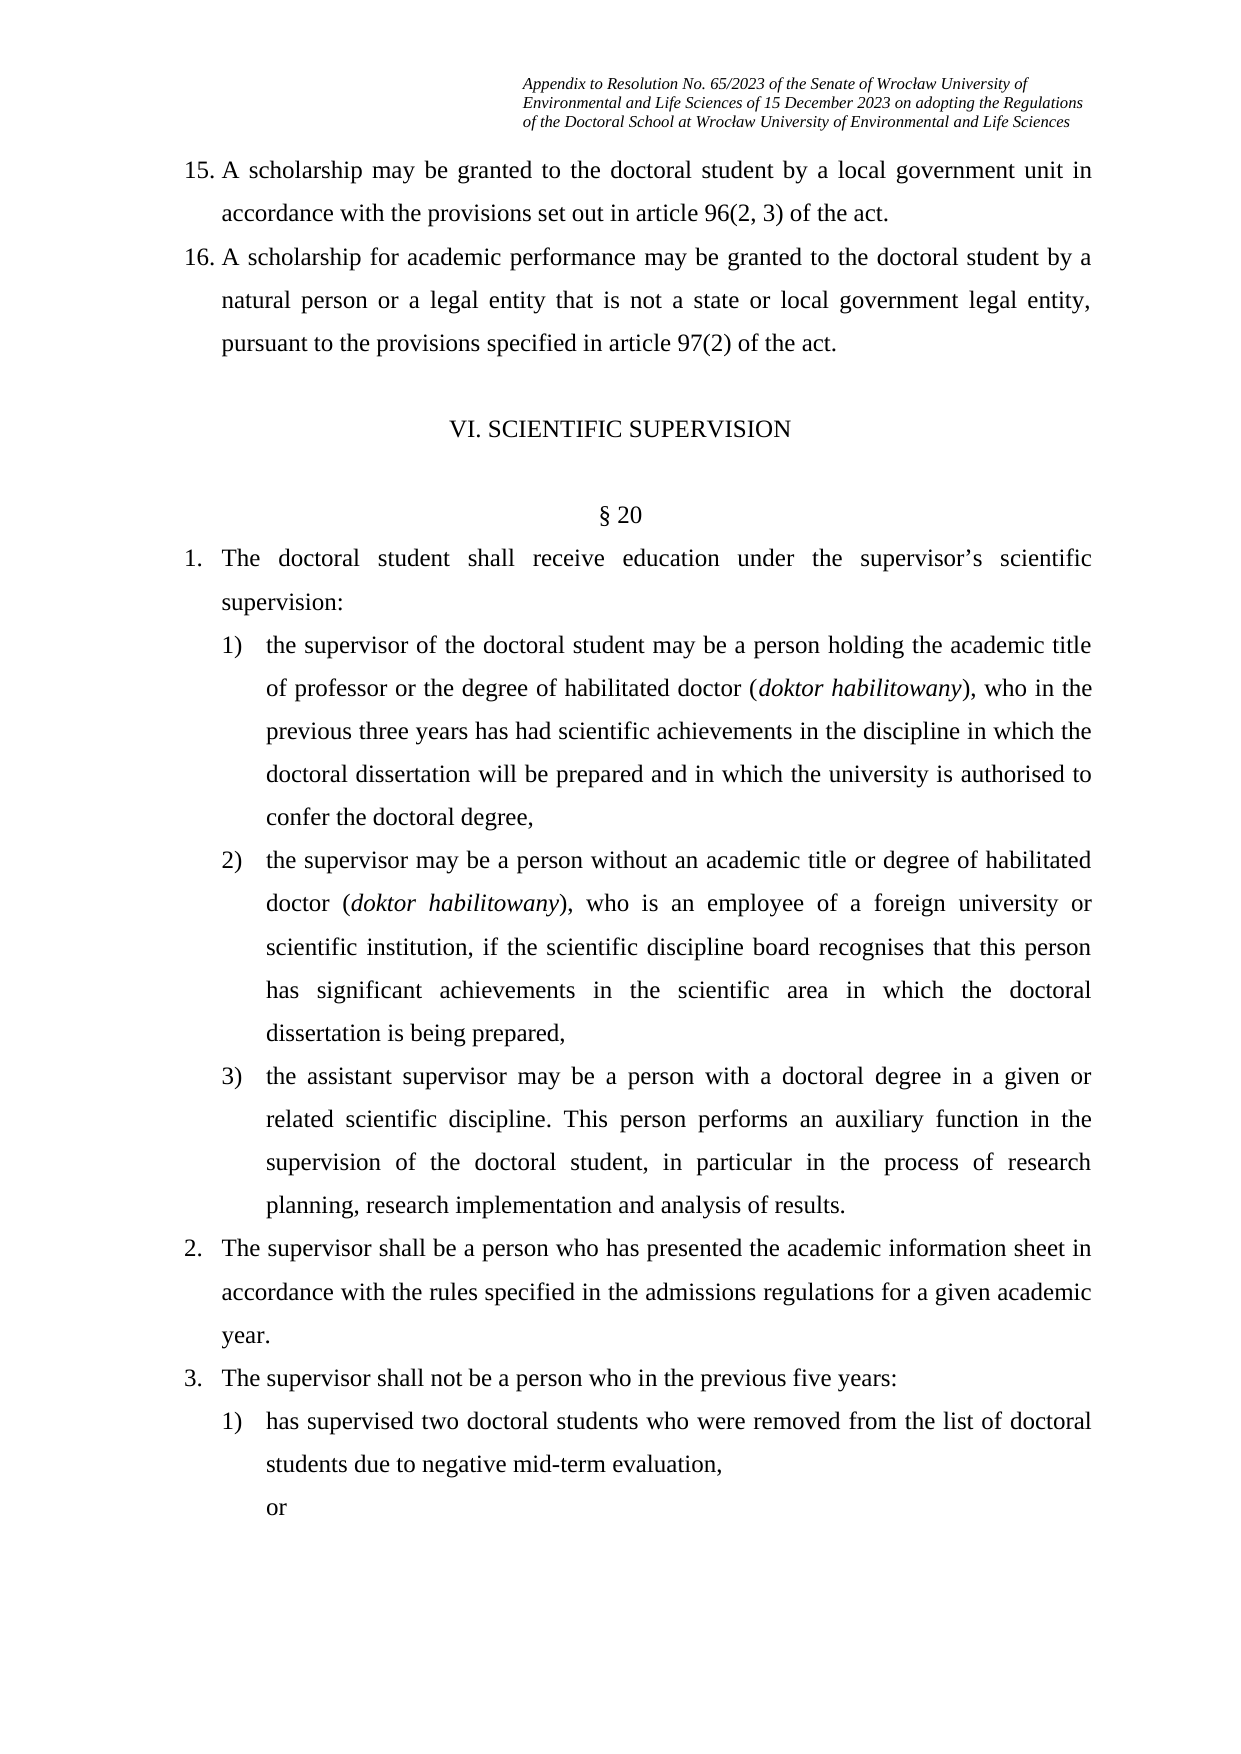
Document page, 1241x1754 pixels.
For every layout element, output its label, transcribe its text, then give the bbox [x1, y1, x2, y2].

list has supervised two doctoral students who were removed from the list of doctoral students due to negative mid-term evaluation, [221, 1406, 1093, 1478]
list the supervisor of the doctoral student may be a person holding the academic title of professor or the degree of habilitated doctor (doktor habilitowany), who in the previous three years has had scientific achievements in the discipline in which the doctoral dissertation will be prepared and in which the university is authorised to confer the doctoral degree, [221, 630, 1093, 831]
list A scholarship may be granted to the doctoral student by a local government unit in accordance with the provisions set out in article 96(2, 3) of the act. [184, 155, 1093, 227]
list The supervisor shall not be a person who in the previous five years: [184, 1363, 1093, 1392]
list the supervisor may be a person without an academic title or degree of habilitated doctor (doktor habilitowany), who is an employee of a foreign university or scientific institution, if the scientific discipline board recognises that this person has significant achievements in the scientific area in which the doctoral dissertation is being prepared, [221, 845, 1093, 1047]
list A scholarship for academic performance may be granted to the doctoral student by a natural person or a legal entity that is not a state or local government legal entity, pursuant to the provisions specified in article 97(2) of the act. [184, 242, 1093, 357]
list the assistant supervisor may be a person with a doctoral degree in a given or related scientific discipline. This person performs an auxiliary function in the supervision of the doctoral student, in particular in the process of research planning, research implementation and analysis of results. [221, 1061, 1093, 1219]
text VI. SCIENTIFIC SUPERVISION [148, 414, 1093, 443]
list The supervisor shall be a person who has presented the academic information sheet in accordance with the rules specified in the admissions regulations for a given academic year. [184, 1233, 1093, 1348]
text § 20 [148, 500, 1093, 529]
list The doctoral student shall receive education under the supervisor’s scientific supervision: [184, 543, 1093, 615]
list or [266, 1492, 1093, 1521]
